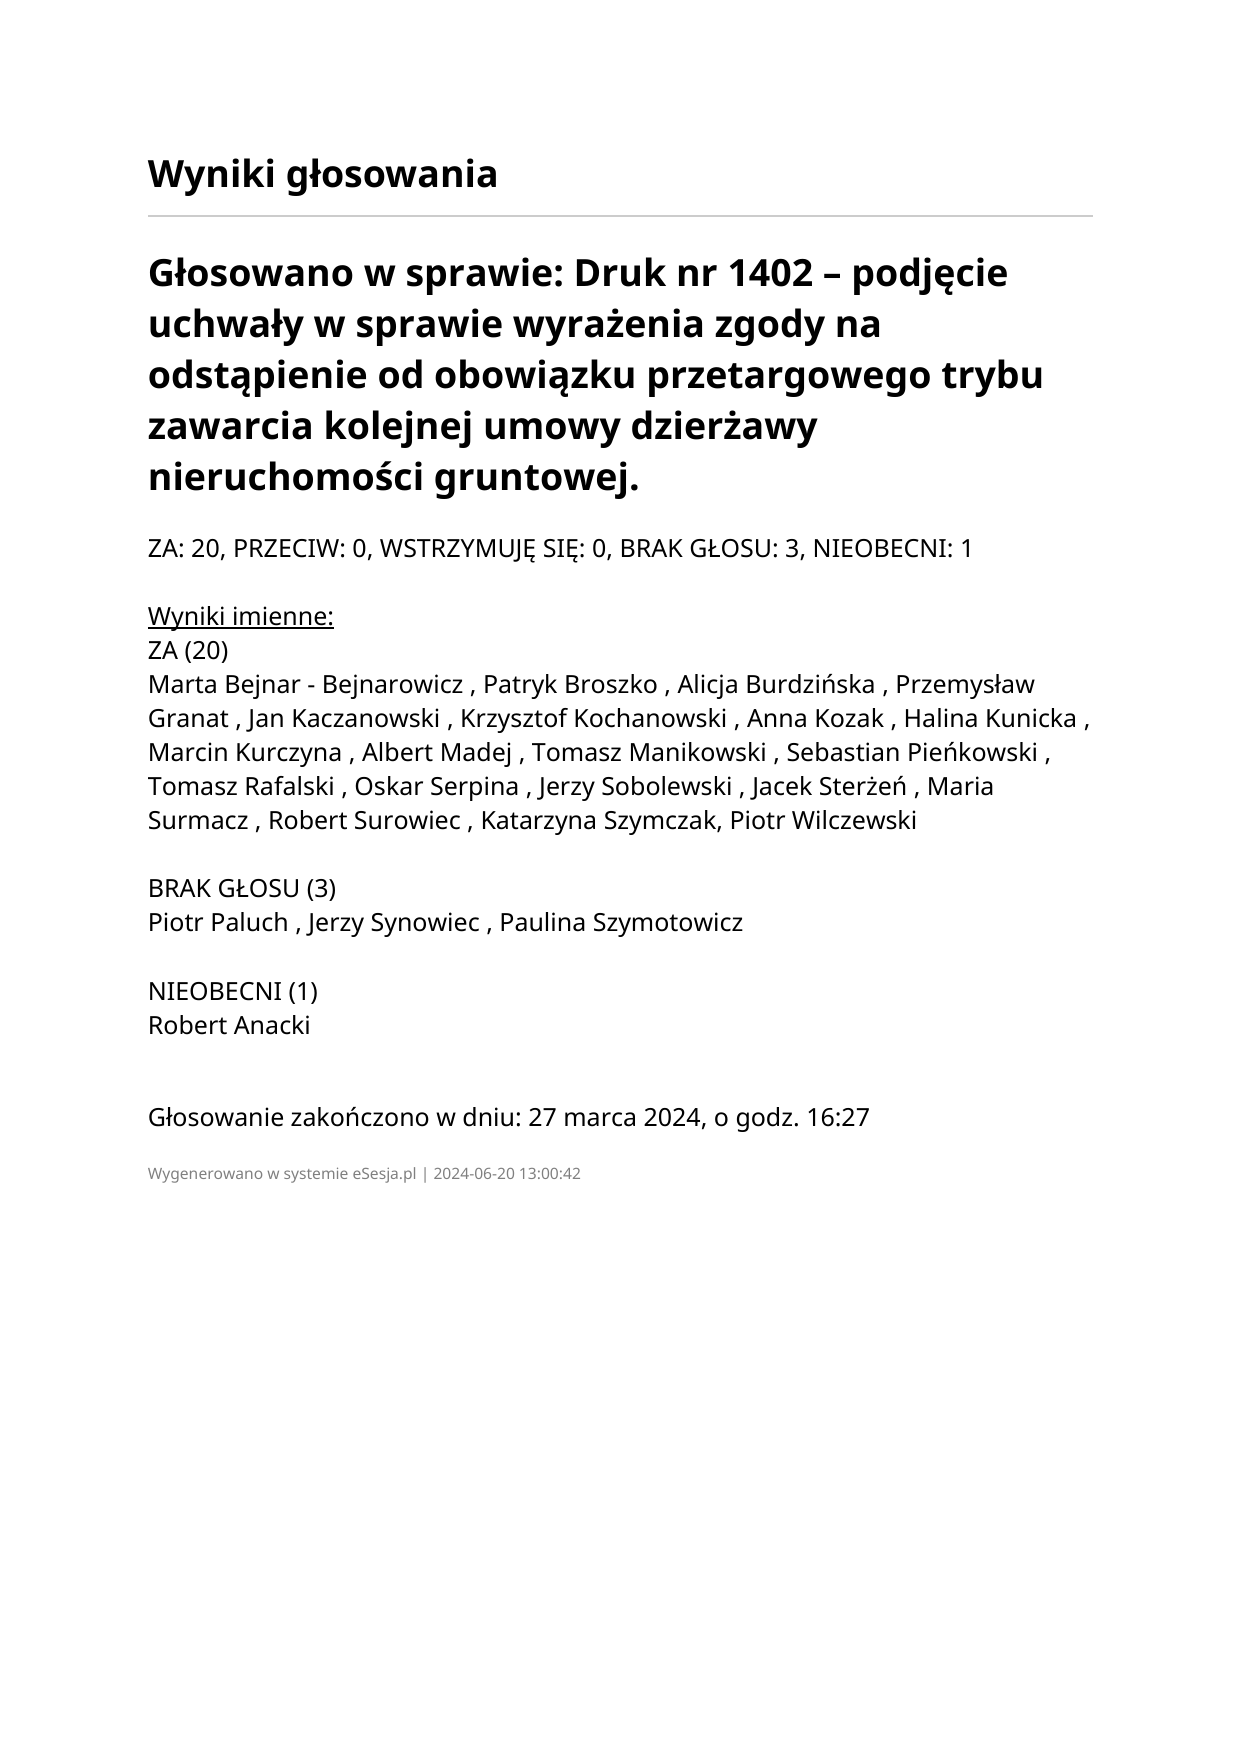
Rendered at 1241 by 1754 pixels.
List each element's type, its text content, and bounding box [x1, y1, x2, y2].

subtitle Głosowano w sprawie: Druk nr 1402 – podjęcie uchwały w sprawie wyrażenia zgody na odstąpienie od obowiązku przetargowego trybu zawarcia kolejnej umowy dzierżawy nieruchomości gruntowej. [148, 246, 1093, 501]
subtitle Wyniki głosowania [148, 148, 1093, 215]
text Wygenerowano w systemie eSesja.pl | 2024-06-20 13:00:42 [148, 1162, 1093, 1184]
text Głosowanie zakończono w dniu: 27 marca 2024, o godz. 16:27 [148, 1099, 1093, 1133]
text ZA: 20, PRZECIW: 0, WSTRZYMUJĘ SIĘ: 0, BRAK GŁOSU: 3, NIEOBECNI: 1 Wyniki imienne: ZA (20) Marta Bejnar - Bejnarowicz , Patryk Broszko , Alicja Burdzińska , Przemysław Granat , Jan Kaczanowski , Krzysztof Kochanowski , Anna Kozak , Halina Kunicka , Marcin Kurczyna , Albert Madej , Tomasz Manikowski , Sebastian Pieńkowski , Tomasz Rafalski , Oskar Serpina , Jerzy Sobolewski , Jacek Sterżeń , Maria Surmacz , Robert Surowiec , Katarzyna Szymczak, Piotr Wilczewski BRAK GŁOSU (3) Piotr Paluch , Jerzy Synowiec , Paulina Szymotowicz NIEOBECNI (1) Robert Anacki [148, 530, 1093, 1070]
